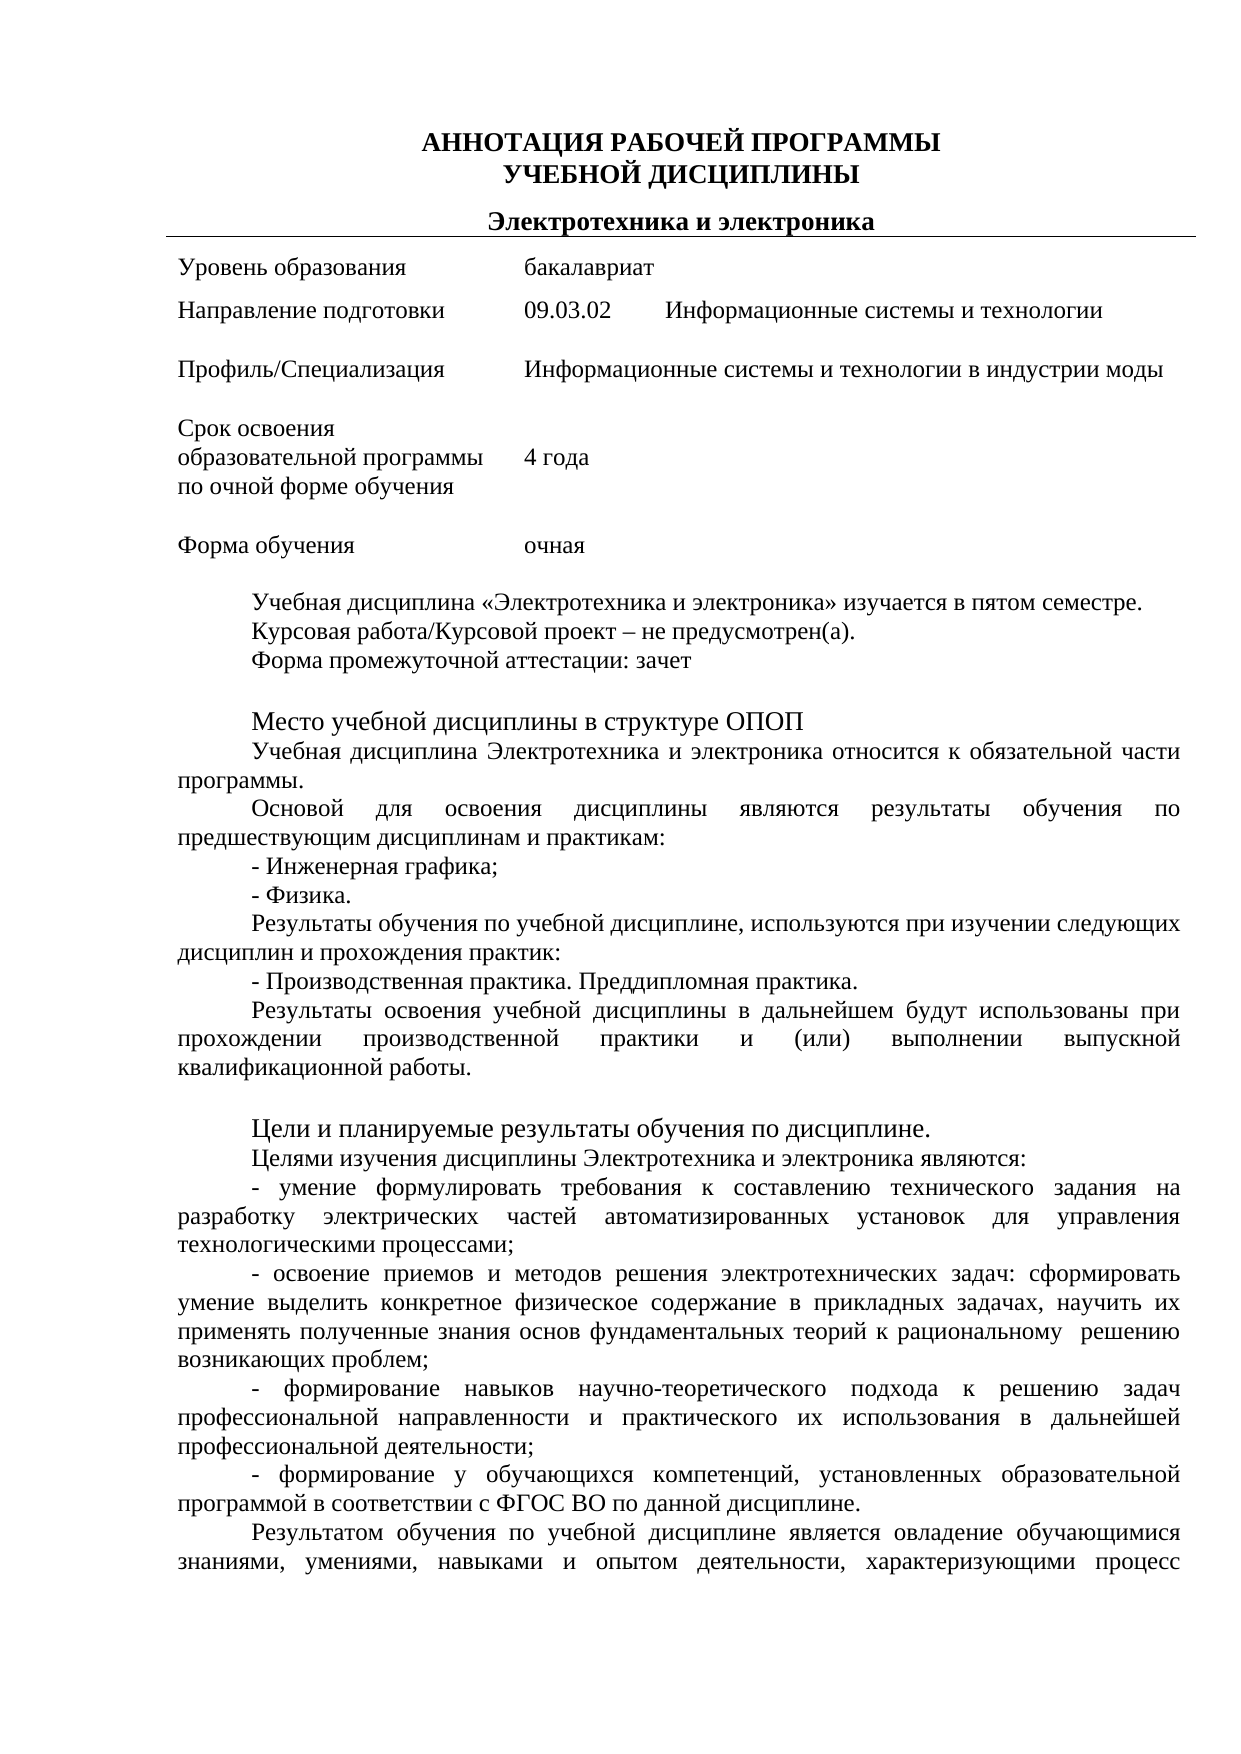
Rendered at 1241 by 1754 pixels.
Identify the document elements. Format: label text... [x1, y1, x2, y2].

table_cell Форма обучения [166, 500, 513, 559]
table_header АННОТАЦИЯ РАБОЧЕЙ ПРОГРАММЫ УЧЕБНОЙ ДИСЦИПЛИНЫ [166, 127, 1196, 189]
table_cell 4 года [513, 413, 1196, 499]
text Учебная дисциплина «Электротехника и электроника» изучается в пятом семестре. [177, 587, 1181, 616]
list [177, 1517, 1181, 1574]
text - Физика. [177, 880, 1181, 908]
text - Производственная практика. Преддипломная практика. [177, 966, 1181, 995]
table_cell Информационные системы и технологии [654, 295, 1196, 354]
table_cell Электротехника и электроника [166, 189, 1196, 236]
text Курсовая работа/Курсовой проект – не предусмотрен(а). [177, 616, 1181, 645]
table_cell Информационные системы и технологии в индустрии моды [513, 354, 1196, 413]
text Результаты обучения по учебной дисциплине, используются при изучении следующих дисциплин и прохождения практик: [177, 908, 1181, 966]
list - формирование у обучающихся компетенций, установленных образовательной программой в соответствии с ФГОС ВО по данной дисциплине. [177, 1459, 1181, 1517]
table_cell Срок освоения образовательной программы по очной форме обучения [166, 413, 513, 499]
text Результаты освоения учебной дисциплины в дальнейшем будут использованы при прохождении производственной практики и (или) выполнении выпускной квалификационной работы. [177, 995, 1181, 1081]
table_cell Профиль/Специализация [166, 354, 513, 413]
table_cell Направление подготовки [166, 295, 513, 354]
text Учебная дисциплина Электротехника и электроника относится к обязательной части программы. [177, 736, 1181, 793]
list - освоение приемов и методов решения электротехнических задач: сформировать умение выделить конкретное физическое содержание в прикладных задачах, научить их применять полученные знания основ фундаментальных теорий к рациональному решению возникающих проблем; [177, 1258, 1181, 1373]
list - умение формулировать требования к составлению технического задания на разработку электрических частей автоматизированных установок для управления технологическими процессами; [177, 1172, 1181, 1258]
text - Инженерная графика; [177, 851, 1181, 880]
text Основой для освоения дисциплины являются результаты обучения по предшествующим дисциплинам и практикам: [177, 793, 1181, 851]
text Место учебной дисциплины в структуре ОПОП [177, 705, 1181, 736]
text Цели и планируемые результаты обучения по дисциплине. [177, 1112, 1181, 1143]
table_cell бакалавриат [513, 237, 1196, 295]
table_cell Уровень образования [166, 237, 513, 295]
list - формирование навыков научно-теоретического подхода к решению задач профессиональной направленности и практического их использования в дальнейшей профессиональной деятельности; [177, 1373, 1181, 1459]
table_cell 09.03.02 [513, 295, 653, 354]
list Целями изучения дисциплины Электротехника и электроника являются: [177, 1143, 1181, 1172]
text Форма промежуточной аттестации: зачет [177, 645, 1181, 674]
table_cell очная [513, 500, 1196, 559]
